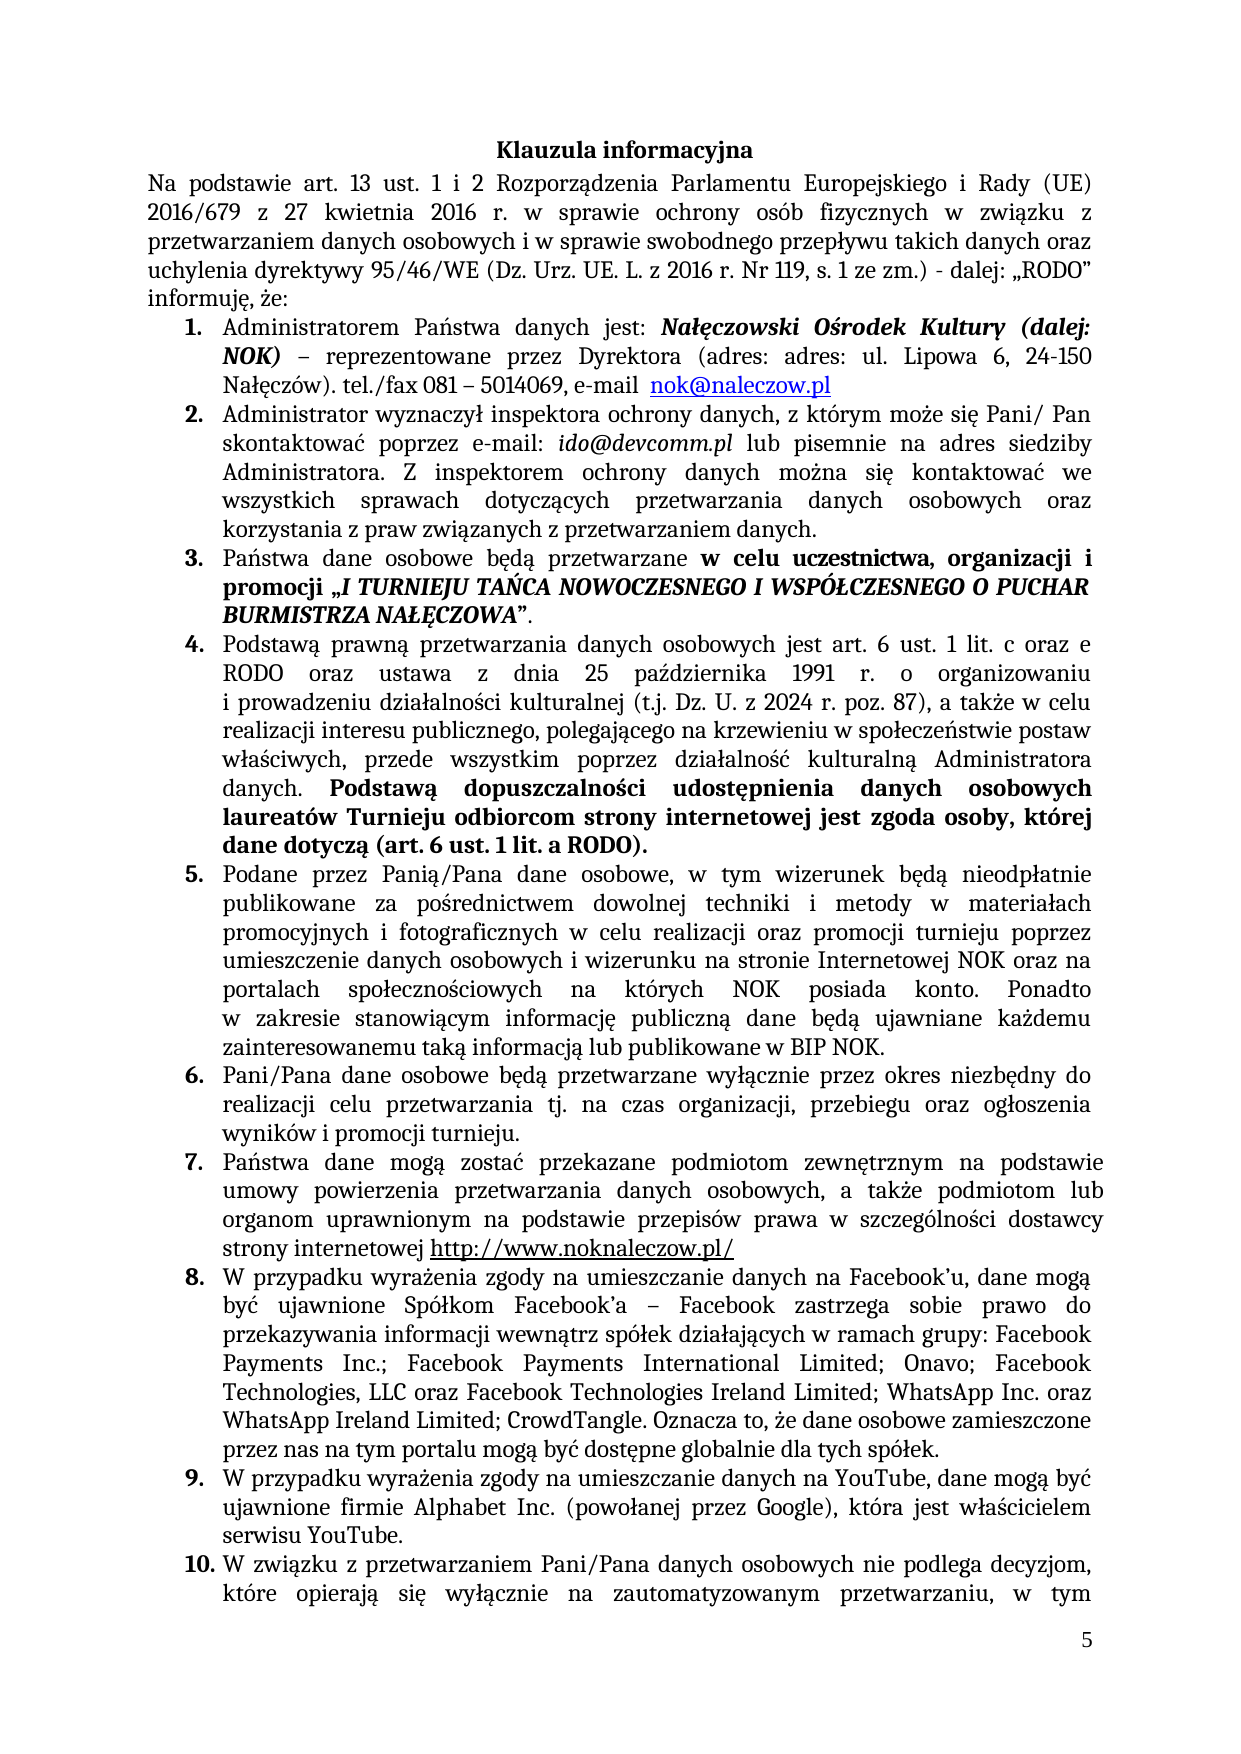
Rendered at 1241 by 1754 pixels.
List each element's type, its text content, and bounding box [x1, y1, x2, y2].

list W przypadku wyrażenia zgody na umieszczanie danych na Facebook’u, dane mogą być ujawnione Spółkom Facebook’a – Facebook zastrzega sobie prawo do przekazywania informacji wewnątrz spółek działających w ramach grupy: Facebook Payments Inc.; Facebook Payments International Limited; Onavo; Facebook Technologies, LLC oraz Facebook Technologies Ireland Limited; WhatsApp Inc. oraz WhatsApp Ireland Limited; CrowdTangle. Oznacza to, że dane osobowe zamieszczone przez nas na tym portalu mogą być dostępne globalnie dla tych spółek. [185, 1263, 1092, 1464]
text Na podstawie art. 13 ust. 1 i 2 Rozporządzenia Parlamentu Europejskiego i Rady (UE) 2016/679 z 27 kwietnia 2016 r. w sprawie ochrony osób fizycznych w związku z przetwarzaniem danych osobowych i w sprawie swobodnego przepływu takich danych oraz uchylenia dyrektywy 95/46/WE (Dz. Urz. UE. L. z 2016 r. Nr 119, s. 1 ze zm.) - dalej: „RODO” informuję, że: [147, 169, 1092, 313]
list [185, 1550, 1092, 1608]
list W przypadku wyrażenia zgody na umieszczanie danych na YouTube, dane mogą być ujawnione firmie Alphabet Inc. (powołanej przez Google), która jest właścicielem serwisu YouTube. [185, 1464, 1092, 1550]
list Państwa dane osobowe będą przetwarzane w celu uczestnictwa, organizacji i promocji „I TURNIEJU TAŃCA NOWOCZESNEGO I WSPÓŁCZESNEGO O PUCHAR BURMISTRZA NAŁĘCZOWA”. [185, 544, 1092, 630]
list Pani/Pana dane osobowe będą przetwarzane wyłącznie przez okres niezbędny do realizacji celu przetwarzania tj. na czas organizacji, przebiegu oraz ogłoszenia wyników i promocji turnieju. [185, 1061, 1092, 1148]
subtitle Klauzula informacyjna [496, 136, 1105, 165]
list Administratorem Państwa danych jest: Nałęczowski Ośrodek Kultury (dalej: NOK) – reprezentowane przez Dyrektora (adres: adres: ul. Lipowa 6, 24-150 Nałęczów). tel./fax 081 – 5014069, e-mail nok@naleczow.pl [185, 313, 1092, 400]
list Podane przez Panią/Pana dane osobowe, w tym wizerunek będą nieodpłatnie publikowane za pośrednictwem dowolnej techniki i metody w materiałach promocyjnych i fotograficznych w celu realizacji oraz promocji turnieju poprzez umieszczenie danych osobowych i wizerunku na stronie Internetowej NOK oraz na portalach społecznościowych na których NOK posiada konto. Ponadto w zakresie stanowiącym informację publiczną dane będą ujawniane każdemu zainteresowanemu taką informacją lub publikowane w BIP NOK. [185, 860, 1092, 1061]
list Administrator wyznaczył inspektora ochrony danych, z którym może się Pani/ Pan skontaktować poprzez e-mail: ido@devcomm.pl lub pisemnie na adres siedziby Administratora. Z inspektorem ochrony danych można się kontaktować we wszystkich sprawach dotyczących przetwarzania danych osobowych oraz korzystania z praw związanych z przetwarzaniem danych. [185, 400, 1092, 544]
list Państwa dane mogą zostać przekazane podmiotom zewnętrznym na podstawie umowy powierzenia przetwarzania danych osobowych, a także podmiotom lub organom uprawnionym na podstawie przepisów prawa w szczególności dostawcy strony internetowej http://www.noknaleczow.pl/ [185, 1148, 1105, 1263]
list Podstawą prawną przetwarzania danych osobowych jest art. 6 ust. 1 lit. c oraz e RODO oraz ustawa z dnia 25 października 1991 r. o organizowaniu i prowadzeniu działalności kulturalnej (t.j. Dz. U. z 2024 r. poz. 87), a także w celu realizacji interesu publicznego, polegającego na krzewieniu w społeczeństwie postaw właściwych, przede wszystkim poprzez działalność kulturalną Administratora danych. Podstawą dopuszczalności udostępnienia danych osobowych laureatów Turnieju odbiorcom strony internetowej jest zgoda osoby, której dane dotyczą (art. 6 ust. 1 lit. a RODO). [185, 630, 1092, 860]
